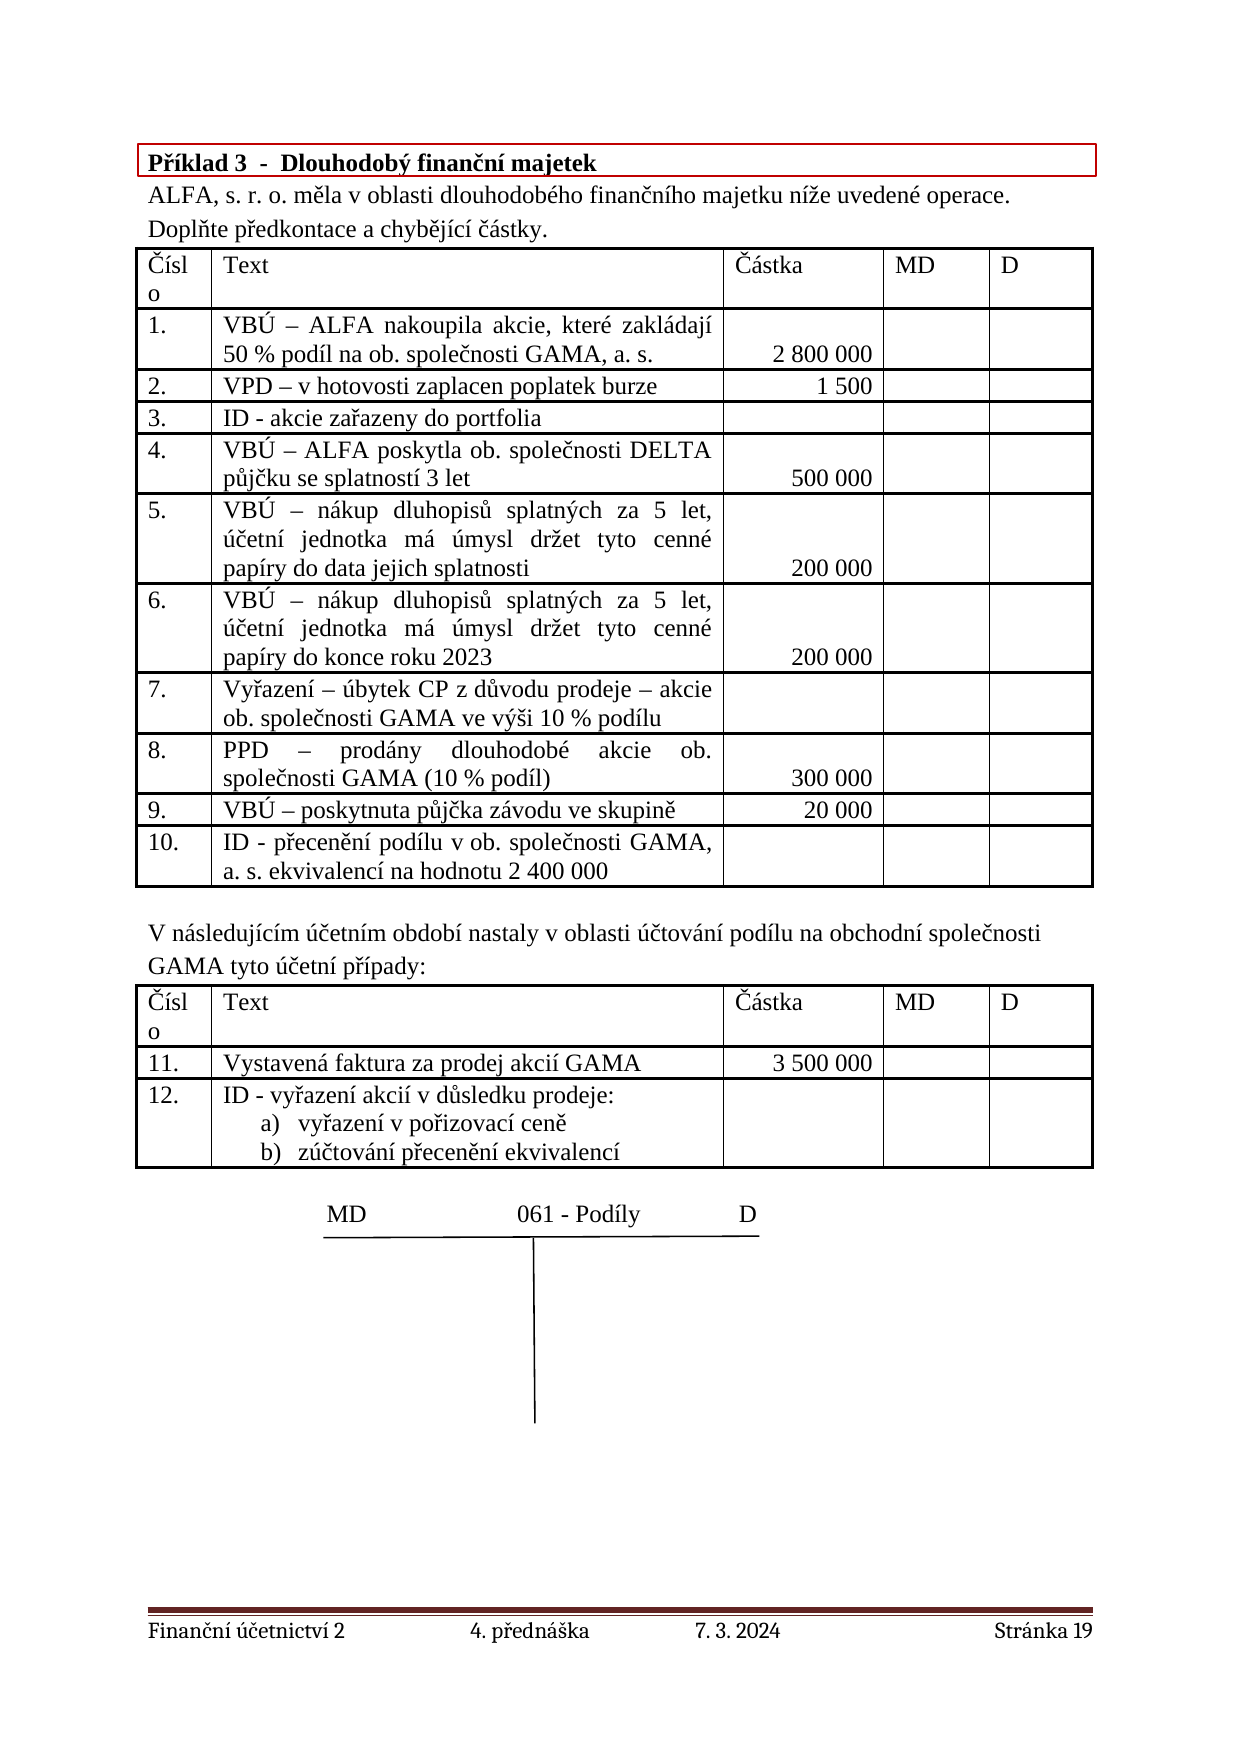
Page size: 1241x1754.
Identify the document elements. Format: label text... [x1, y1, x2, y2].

table_cell ID - vyřazení akcií v důsledku prodeje: vyřazení v pořizovací ceně zúčtování přecenění ekvivalencí [212, 1080, 723, 1166]
table_cell Vystavená faktura za prodej akcií GAMA [212, 1048, 723, 1077]
table_cell PPD – prodány dlouhodobé akcie ob. společnosti GAMA (10 % podíl) [212, 735, 723, 792]
table_cell VBÚ – ALFA nakoupila akcie, které zakládají 50 % podíl na ob. společnosti GAMA, a. s. [212, 310, 723, 368]
table_cell [724, 403, 883, 432]
table_cell ID - akcie zařazeny do portfolia [212, 403, 723, 432]
table_cell VBÚ – nákup dluhopisů splatných za 5 let, účetní jednotka má úmysl držet tyto cenné papíry do konce roku 2023 [212, 585, 723, 671]
table_cell 20 000 [724, 795, 883, 824]
table_cell [990, 435, 1091, 492]
table_cell VBÚ – ALFA poskytla ob. společnosti DELTA půjčku se splatností 3 let [212, 435, 723, 492]
table_cell [884, 371, 989, 400]
table_cell [990, 1048, 1091, 1077]
table_cell [884, 310, 989, 368]
table_header Číslo [138, 987, 211, 1045]
table_cell VPD – v hotovosti zaplacen poplatek burze [212, 371, 723, 400]
table_cell 4. [138, 435, 211, 492]
table_cell [990, 371, 1091, 400]
text ALFA, s. r. o. měla v oblasti dlouhodobého finančního majetku níže uvedené operace. Doplňte předkontace a chybějící částky. [148, 181, 1093, 242]
table_cell [724, 674, 883, 732]
table_cell [990, 795, 1091, 824]
table_cell [884, 795, 989, 824]
table_cell [884, 435, 989, 492]
table_cell ID - přecenění podílu v ob. společnosti GAMA, a. s. ekvivalencí na hodnotu 2 400 000 [212, 827, 723, 885]
text V následujícím účetním období nastaly v oblasti účtování podílu na obchodní společnosti GAMA tyto účetní případy: [148, 918, 1093, 980]
table_cell 12. [138, 1080, 211, 1166]
table_cell [990, 1080, 1091, 1166]
table_cell [990, 674, 1091, 732]
table_cell 300 000 [724, 735, 883, 792]
table_cell [884, 827, 989, 885]
table_cell [990, 310, 1091, 368]
table_cell 200 000 [724, 495, 883, 582]
table_header D [990, 250, 1091, 307]
table_cell 3. [138, 403, 211, 432]
table_cell 1. [138, 310, 211, 368]
table_header MD [884, 987, 989, 1045]
table_header MD [884, 250, 989, 307]
table_cell 8. [138, 735, 211, 792]
table_header Číslo [138, 250, 211, 307]
text MD 061 - Podíly D [221, 1199, 1093, 1228]
table_header Částka [724, 987, 883, 1045]
table_cell 2. [138, 371, 211, 400]
table_cell VBÚ – poskytnuta půjčka závodu ve skupině [212, 795, 723, 824]
table_cell [884, 403, 989, 432]
table_cell [884, 585, 989, 671]
table_cell [884, 735, 989, 792]
table_cell [884, 1080, 989, 1166]
table_cell 1 500 [724, 371, 883, 400]
text Příklad 3 - Dlouhodobý finanční majetek [148, 148, 1093, 175]
table_cell [884, 495, 989, 582]
table_cell [990, 403, 1091, 432]
table_cell 9. [138, 795, 211, 824]
table_cell [990, 735, 1091, 792]
table_cell [724, 1080, 883, 1166]
table_cell [884, 1048, 989, 1077]
table_cell Vyřazení – úbytek CP z důvodu prodeje – akcie ob. společnosti GAMA ve výši 10 % podílu [212, 674, 723, 732]
table_cell 5. [138, 495, 211, 582]
table_header D [990, 987, 1091, 1045]
table_cell 200 000 [724, 585, 883, 671]
table_cell 2 800 000 [724, 310, 883, 368]
table_cell [724, 827, 883, 885]
table_cell [884, 674, 989, 732]
table_cell 11. [138, 1048, 211, 1077]
table_header Částka [724, 250, 883, 307]
table_cell 7. [138, 674, 211, 732]
table_cell 6. [138, 585, 211, 671]
table_cell [990, 827, 1091, 885]
table_cell 10. [138, 827, 211, 885]
table_cell VBÚ – nákup dluhopisů splatných za 5 let, účetní jednotka má úmysl držet tyto cenné papíry do data jejich splatnosti [212, 495, 723, 582]
table_cell 500 000 [724, 435, 883, 492]
table_cell [990, 585, 1091, 671]
table_cell 3 500 000 [724, 1048, 883, 1077]
table_cell [990, 495, 1091, 582]
table_header Text [212, 250, 723, 307]
table_header Text [212, 987, 723, 1045]
